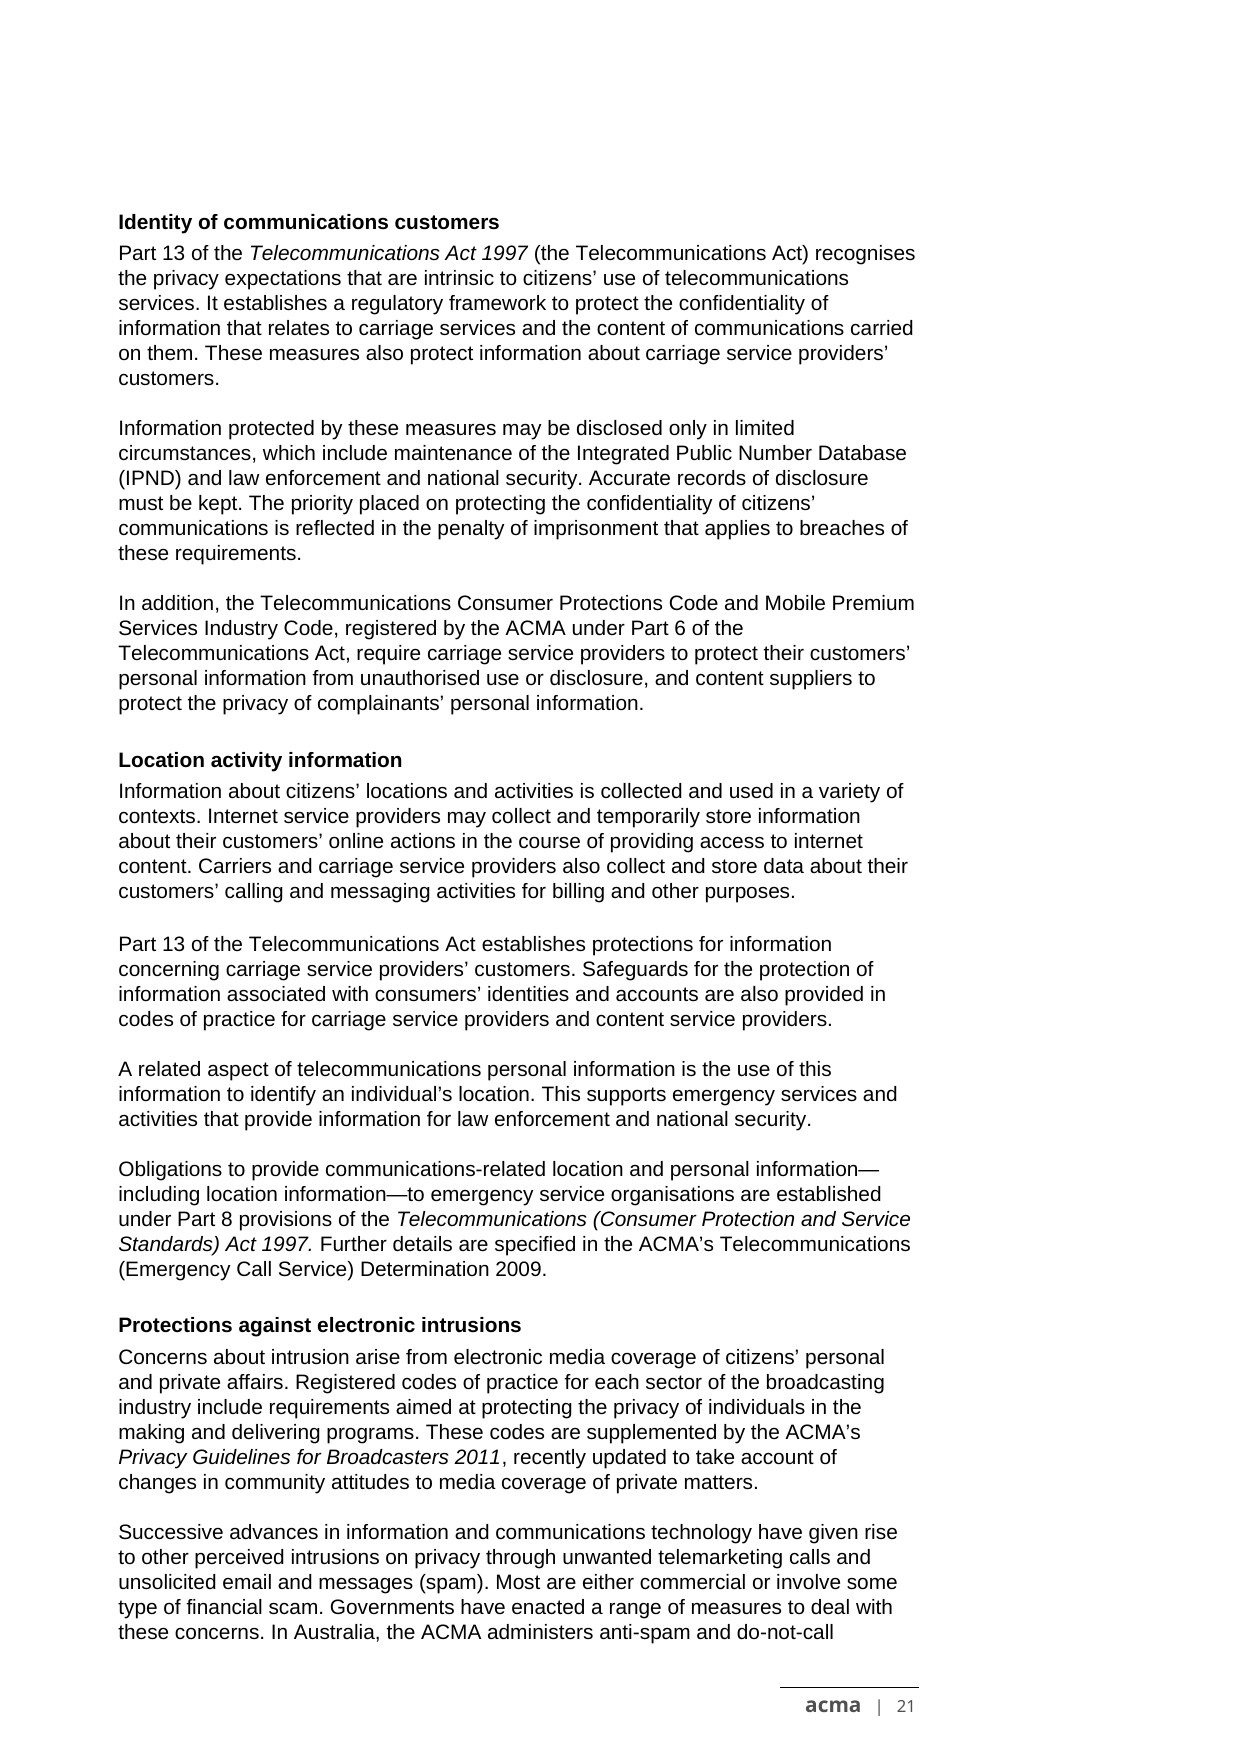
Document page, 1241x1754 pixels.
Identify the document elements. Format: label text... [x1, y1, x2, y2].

text Part 13 of the Telecommunications Act establishes protections for information concerning carriage service providers’ customers. Safeguards for the protection of information associated with consumers’ identities and accounts are also provided in codes of practice for carriage service providers and content service providers. [118, 931, 917, 1031]
text Information protected by these measures may be disclosed only in limited circumstances, which include maintenance of the Integrated Public Number Database (IPND) and law enforcement and national security. Accurate records of disclosure must be kept. The priority placed on protecting the confidentiality of citizens’ communications is reflected in the penalty of imprisonment that applies to breaches of these requirements. [118, 415, 917, 565]
subtitle Protections against electronic intrusions [118, 1312, 917, 1337]
text Obligations to provide communications-related location and personal information—including location information—to emergency service organisations are established under Part 8 provisions of the Telecommunications (Consumer Protection and Service Standards) Act 1997. Further details are specified in the ACMA’s Telecommunications (Emergency Call Service) Determination 2009. [118, 1156, 917, 1281]
text Concerns about intrusion arise from electronic media coverage of citizens’ personal and private affairs. Registered codes of practice for each sector of the broadcasting industry include requirements aimed at protecting the privacy of individuals in the making and delivering programs. These codes are supplemented by the ACMA’s Privacy Guidelines for Broadcasters 2011, recently updated to take account of changes in community attitudes to media coverage of private matters. [118, 1343, 917, 1493]
text In addition, the Telecommunications Consumer Protections Code and Mobile Premium Services Industry Code, registered by the ACMA under Part 6 of the Telecommunications Act, require carriage service providers to protect their customers’ personal information from unauthorised use or disclosure, and content suppliers to protect the privacy of complainants’ personal information. [118, 590, 917, 715]
text Information about citizens’ locations and activities is collected and used in a variety of contexts. Internet service providers may collect and temporarily store information about their customers’ online actions in the course of providing access to internet content. Carriers and carriage service providers also collect and store data about their customers’ calling and messaging activities for billing and other purposes. [118, 778, 917, 903]
text Part 13 of the Telecommunications Act 1997 (the Telecommunications Act) recognises the privacy expectations that are intrinsic to citizens’ use of telecommunications services. It establishes a regulatory framework to protect the confidentiality of information that relates to carriage services and the content of communications carried on them. These measures also protect information about carriage service providers’ customers. [118, 240, 917, 390]
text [118, 1518, 917, 1643]
text A related aspect of telecommunications personal information is the use of this information to identify an individual’s location. This supports emergency services and activities that provide information for law enforcement and national security. [118, 1056, 917, 1131]
subtitle Location activity information [118, 746, 917, 771]
subtitle Identity of communications customers [118, 209, 917, 234]
